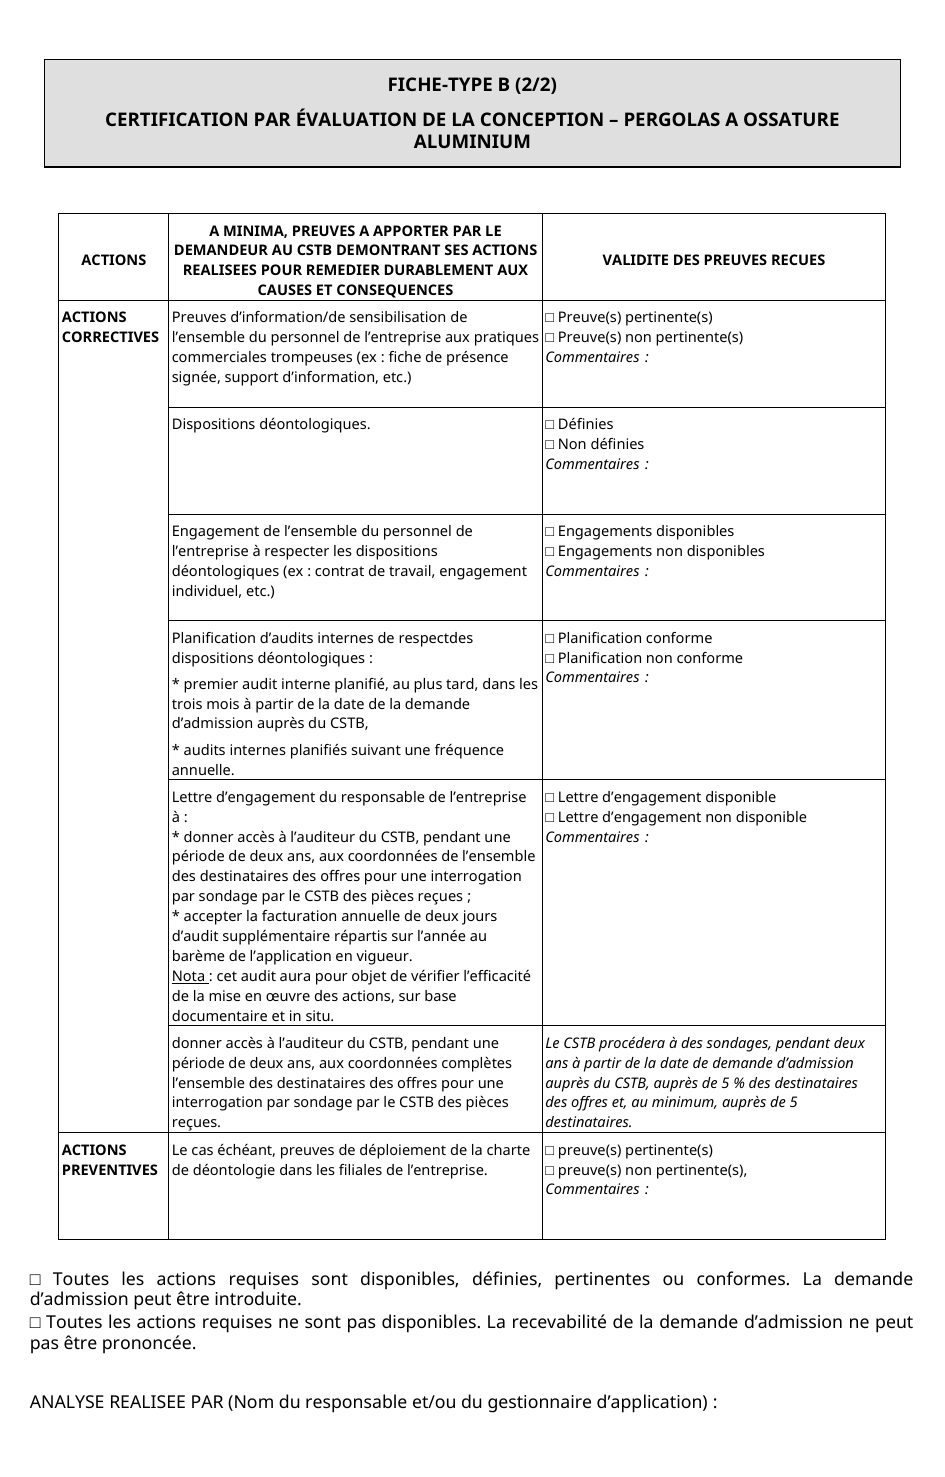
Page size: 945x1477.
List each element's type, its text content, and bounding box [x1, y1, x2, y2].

table_cell □ Lettre d’engagement disponible □ Lettre d’engagement non disponible Commentaires : [543, 780, 885, 1025]
table_cell Dispositions déontologiques. [169, 408, 542, 513]
table_header FICHE-TYPE B (2/2) CERTIFICATION PAR ÉVALUATION DE LA CONCEPTION – PERGOLAS A OSSATURE ALUMINIUM [45, 60, 900, 166]
table_cell donner accès à l’auditeur du CSTB, pendant une période de deux ans, aux coordonnées complètes l’ensemble des destinataires des offres pour une interrogation par sondage par le CSTB des pièces reçues. [169, 1026, 542, 1132]
text □ Toutes les actions requises sont disponibles, définies, pertinentes ou conformes. La demande d’admission peut être introduite. [29, 1268, 915, 1311]
table_header ACTIONS [59, 214, 168, 300]
table_cell Planification d’audits internes de respectdes dispositions déontologiques : * premier audit interne planifié, au plus tard, dans les trois mois à partir de la date de la demande d’admission auprès du CSTB, * audits internes planifiés suivant une fréquence annuelle. [169, 621, 542, 779]
table_cell ACTIONS CORRECTIVES [59, 301, 168, 1132]
table_header VALIDITE DES PREUVES RECUES [543, 214, 885, 300]
table_cell Le cas échéant, preuves de déploiement de la charte de déontologie dans les filiales de l’entreprise. [169, 1133, 542, 1239]
table_cell □ Engagements disponibles □ Engagements non disponibles Commentaires : [543, 515, 885, 620]
text □ Toutes les actions requises ne sont pas disponibles. La recevabilité de la demande d’admission ne peut pas être prononcée. [29, 1311, 915, 1354]
table_header A MINIMA, PREUVES A APPORTER PAR LE DEMANDEUR AU CSTB DEMONTRANT SES ACTIONS REALISEES POUR REMEDIER DURABLEMENT AUX CAUSES ET CONSEQUENCES [169, 214, 542, 300]
table_cell □ Planification conforme □ Planification non conforme Commentaires : [543, 621, 885, 779]
text ANALYSE REALISEE PAR (Nom du responsable et/ou du gestionnaire d’application) : [29, 1391, 915, 1413]
table_cell Lettre d’engagement du responsable de l’entreprise à : * donner accès à l’auditeur du CSTB, pendant une période de deux ans, aux coordonnées de l’ensemble des destinataires des offres pour une interrogation par sondage par le CSTB des pièces reçues ; * accepter la facturation annuelle de deux jours d’audit supplémentaire répartis sur l’année au barème de l’application en vigueur. Nota : cet audit aura pour objet de vérifier l’efficacité de la mise en œuvre des actions, sur base documentaire et in situ. [169, 780, 542, 1025]
table_cell □ Définies □ Non définies Commentaires : [543, 408, 885, 513]
table_cell Preuves d’information/de sensibilisation de l’ensemble du personnel de l’entreprise aux pratiques commerciales trompeuses (ex : fiche de présence signée, support d’information, etc.) [169, 301, 542, 407]
table_cell □ preuve(s) pertinente(s) □ preuve(s) non pertinente(s), Commentaires : [543, 1133, 885, 1239]
table_cell ACTIONS PREVENTIVES [59, 1133, 168, 1239]
table_cell Le CSTB procédera à des sondages, pendant deux ans à partir de la date de demande d’admission auprès du CSTB, auprès de 5 % des destinataires des offres et, au minimum, auprès de 5 destinataires. [543, 1026, 885, 1132]
table_cell □ Preuve(s) pertinente(s) □ Preuve(s) non pertinente(s) Commentaires : [543, 301, 885, 407]
table_cell Engagement de l’ensemble du personnel de l’entreprise à respecter les dispositions déontologiques (ex : contrat de travail, engagement individuel, etc.) [169, 515, 542, 620]
